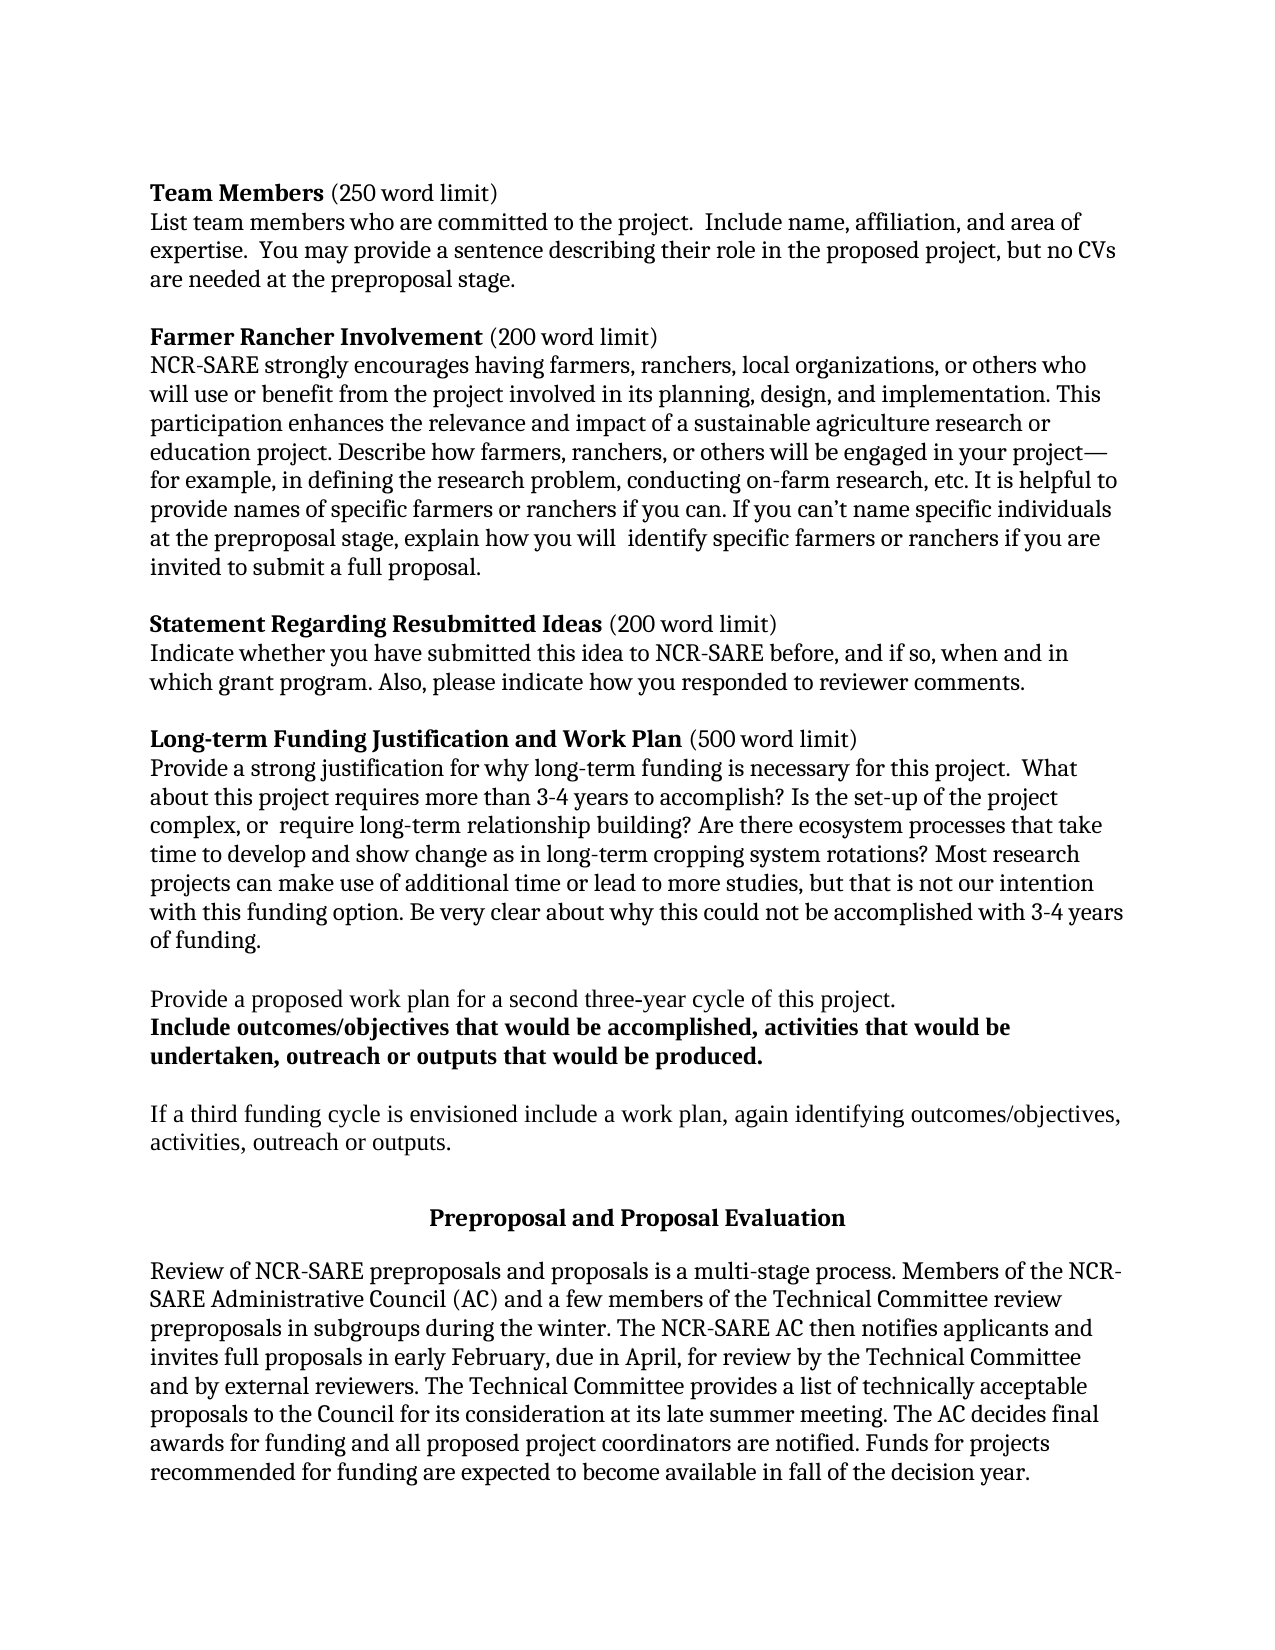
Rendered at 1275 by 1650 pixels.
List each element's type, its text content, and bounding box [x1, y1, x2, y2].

text If a third funding cycle is envisioned include a work plan, again identifying outcomes/objectives, activities, outreach or outputs. [150, 1099, 1125, 1156]
text Team Members (250 word limit) [150, 179, 1125, 207]
text Long-term Funding Justification and Work Plan (500 word limit) [150, 725, 1125, 754]
text Provide a proposed work plan for a second three-year cycle of this project. [150, 984, 1125, 1012]
text NCR-SARE strongly encourages having farmers, ranchers, local organizations, or others who will use or benefit from the project involved in its planning, design, and implementation. This participation enhances the relevance and impact of a sustainable agriculture research or education project. Describe how farmers, ranchers, or others will be engaged in your project—for example, in defining the research problem, conducting on-farm research, etc. It is helpful to provide names of specific farmers or ranchers if you can. If you can’t name specific individuals at the preproposal stage, explain how you will identify specific farmers or ranchers if you are invited to submit a full proposal. [150, 351, 1125, 581]
text Review of NCR-SARE preproposals and proposals is a multi-stage process. Members of the NCR-SARE Administrative Council (AC) and a few members of the Technical Committee review preproposals in subgroups during the winter. The NCR-SARE AC then notifies applicants and invites full proposals in early February, due in April, for review by the Technical Committee and by external reviewers. The Technical Committee provides a list of technically acceptable proposals to the Council for its consideration at its late summer meeting. The AC decides final awards for funding and all proposed project coordinators are notified. Funds for projects recommended for funding are expected to become available in fall of the decision year. [150, 1257, 1125, 1487]
text List team members who are committed to the project. Include name, affiliation, and area of expertise. You may provide a sentence describing their role in the proposed project, but no CVs are needed at the preproposal stage. [150, 207, 1125, 294]
text Include outcomes/objectives that would be accomplished, activities that would be undertaken, outreach or outputs that would be produced. [150, 1012, 1125, 1070]
text Farmer Rancher Involvement (200 word limit) [150, 322, 1125, 351]
text Provide a strong justification for why long-term funding is necessary for this project. What about this project requires more than 3-4 years to accomplish? Is the set-up of the project complex, or require long-term relationship building? Are there ecosystem processes that take time to develop and show change as in long-term cropping system rotations? Most research projects can make use of additional time or lead to more studies, but that is not our intention with this funding option. Be very clear about why this could not be accomplished with 3-4 years of funding. [150, 754, 1125, 955]
text Indicate whether you have submitted this idea to NCR-SARE before, and if so, when and in which grant program. Also, please indicate how you responded to reviewer comments. [150, 639, 1125, 696]
text Preproposal and Proposal Evaluation [150, 1204, 1125, 1233]
text Statement Regarding Resubmitted Ideas (200 word limit) [150, 610, 1125, 639]
